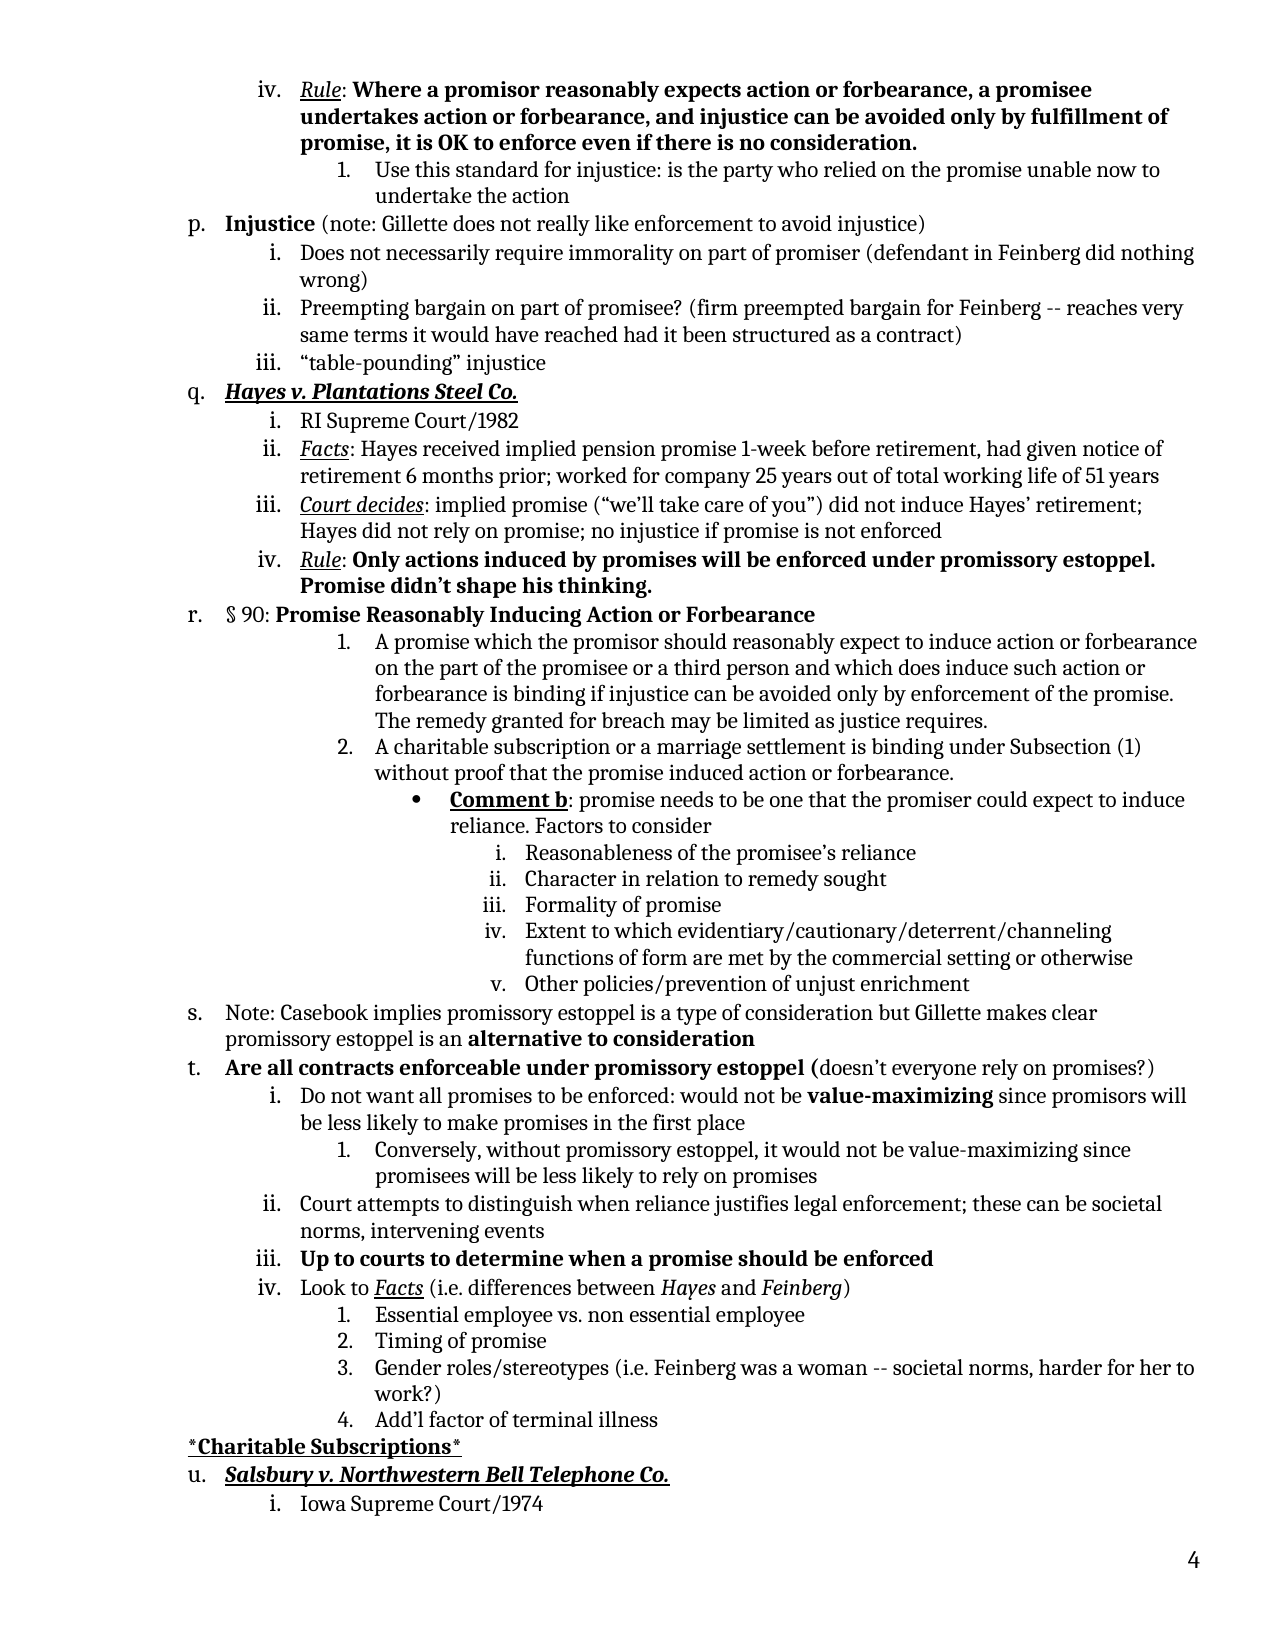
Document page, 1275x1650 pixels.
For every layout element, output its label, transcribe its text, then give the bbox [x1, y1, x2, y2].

list Injustice (note: Gillette does not really like enforcement to avoid injustice) [187, 209, 1200, 238]
list Rule: Where a promisor reasonably expects action or forbearance, a promisee undertakes action or forbearance, and injustice can be avoided only by fulfillment of promise, it is OK to enforce even if there is no consideration. [281, 75, 1200, 156]
list Conversely, without promissory estoppel, it would not be value-maximizing since promisees will be less likely to rely on promises [337, 1136, 1200, 1189]
list Character in relation to remedy sought [506, 866, 1200, 892]
list Salsbury v. Northwestern Bell Telephone Co. [187, 1460, 1200, 1488]
list Are all contracts enforceable under promissory estoppel (doesn’t everyone rely on promises?) [187, 1052, 1200, 1081]
list “table-pounding” injustice [281, 348, 1200, 377]
list Formality of promise [506, 892, 1200, 918]
list Does not necessarily require immorality on part of promiser (defendant in Feinberg did nothing wrong) [281, 238, 1200, 293]
list A promise which the promisor should reasonably expect to induce action or forbearance on the part of the promisee or a third person and which does induce such action or forbearance is binding if injustice can be avoided only by enforcement of the promise. The remedy granted for breach may be limited as justice requires. [337, 628, 1200, 734]
list Other policies/prevention of unjust enrichment [506, 971, 1200, 997]
list Hayes v. Plantations Steel Co. [187, 377, 1200, 406]
list Add’l factor of terminal illness [337, 1407, 1200, 1433]
list RI Supreme Court/1982 [281, 406, 1200, 434]
list A charitable subscription or a marriage settlement is binding under Subsection (1) without proof that the promise induced action or forbearance. [337, 734, 1200, 787]
list Rule: Only actions induced by promises will be enforced under promissory estoppel. Promise didn’t shape his thinking. [281, 544, 1200, 600]
list Look to Facts (i.e. differences between Hayes and Feinberg) [281, 1273, 1200, 1302]
list Court attempts to distinguish when reliance justifies legal enforcement; these can be societal norms, intervening events [281, 1189, 1200, 1244]
list Extent to which evidentiary/cautionary/deterrent/channeling functions of form are met by the commercial setting or otherwise [506, 918, 1200, 971]
list Use this standard for injustice: is the party who relied on the promise unable now to undertake the action [337, 156, 1200, 209]
list Iowa Supreme Court/1974 [281, 1488, 1200, 1517]
list § 90: Promise Reasonably Inducing Action or Forbearance [187, 600, 1200, 628]
list Comment b: promise needs to be one that the promiser could expect to induce reliance. Factors to consider [412, 787, 1200, 839]
list Timing of promise [337, 1328, 1200, 1354]
list Reasonableness of the promisee’s reliance [506, 839, 1200, 866]
list Court decides: implied promise (“we’ll take care of you”) did not induce Hayes’ retirement; Hayes did not rely on promise; no injustice if promise is not enforced [281, 489, 1200, 544]
list Preempting bargain on part of promisee? (firm preempted bargain for Feinberg -- reaches very same terms it would have reached had it been structured as a contract) [281, 293, 1200, 348]
list Gender roles/stereotypes (i.e. Feinberg was a woman -- societal norms, harder for her to work?) [337, 1354, 1200, 1407]
list *Charitable Subscriptions* [187, 1433, 1200, 1460]
list Essential employee vs. non essential employee [337, 1302, 1200, 1328]
list Do not want all promises to be enforced: would not be value-maximizing since promisors will be less likely to make promises in the first place [281, 1081, 1200, 1136]
list Facts: Hayes received implied pension promise 1-week before retirement, had given notice of retirement 6 months prior; worked for company 25 years out of total working life of 51 years [281, 434, 1200, 489]
list Note: Casebook implies promissory estoppel is a type of consideration but Gillette makes clear promissory estoppel is an alternative to consideration [187, 997, 1200, 1052]
list Up to courts to determine when a promise should be enforced [281, 1244, 1200, 1273]
